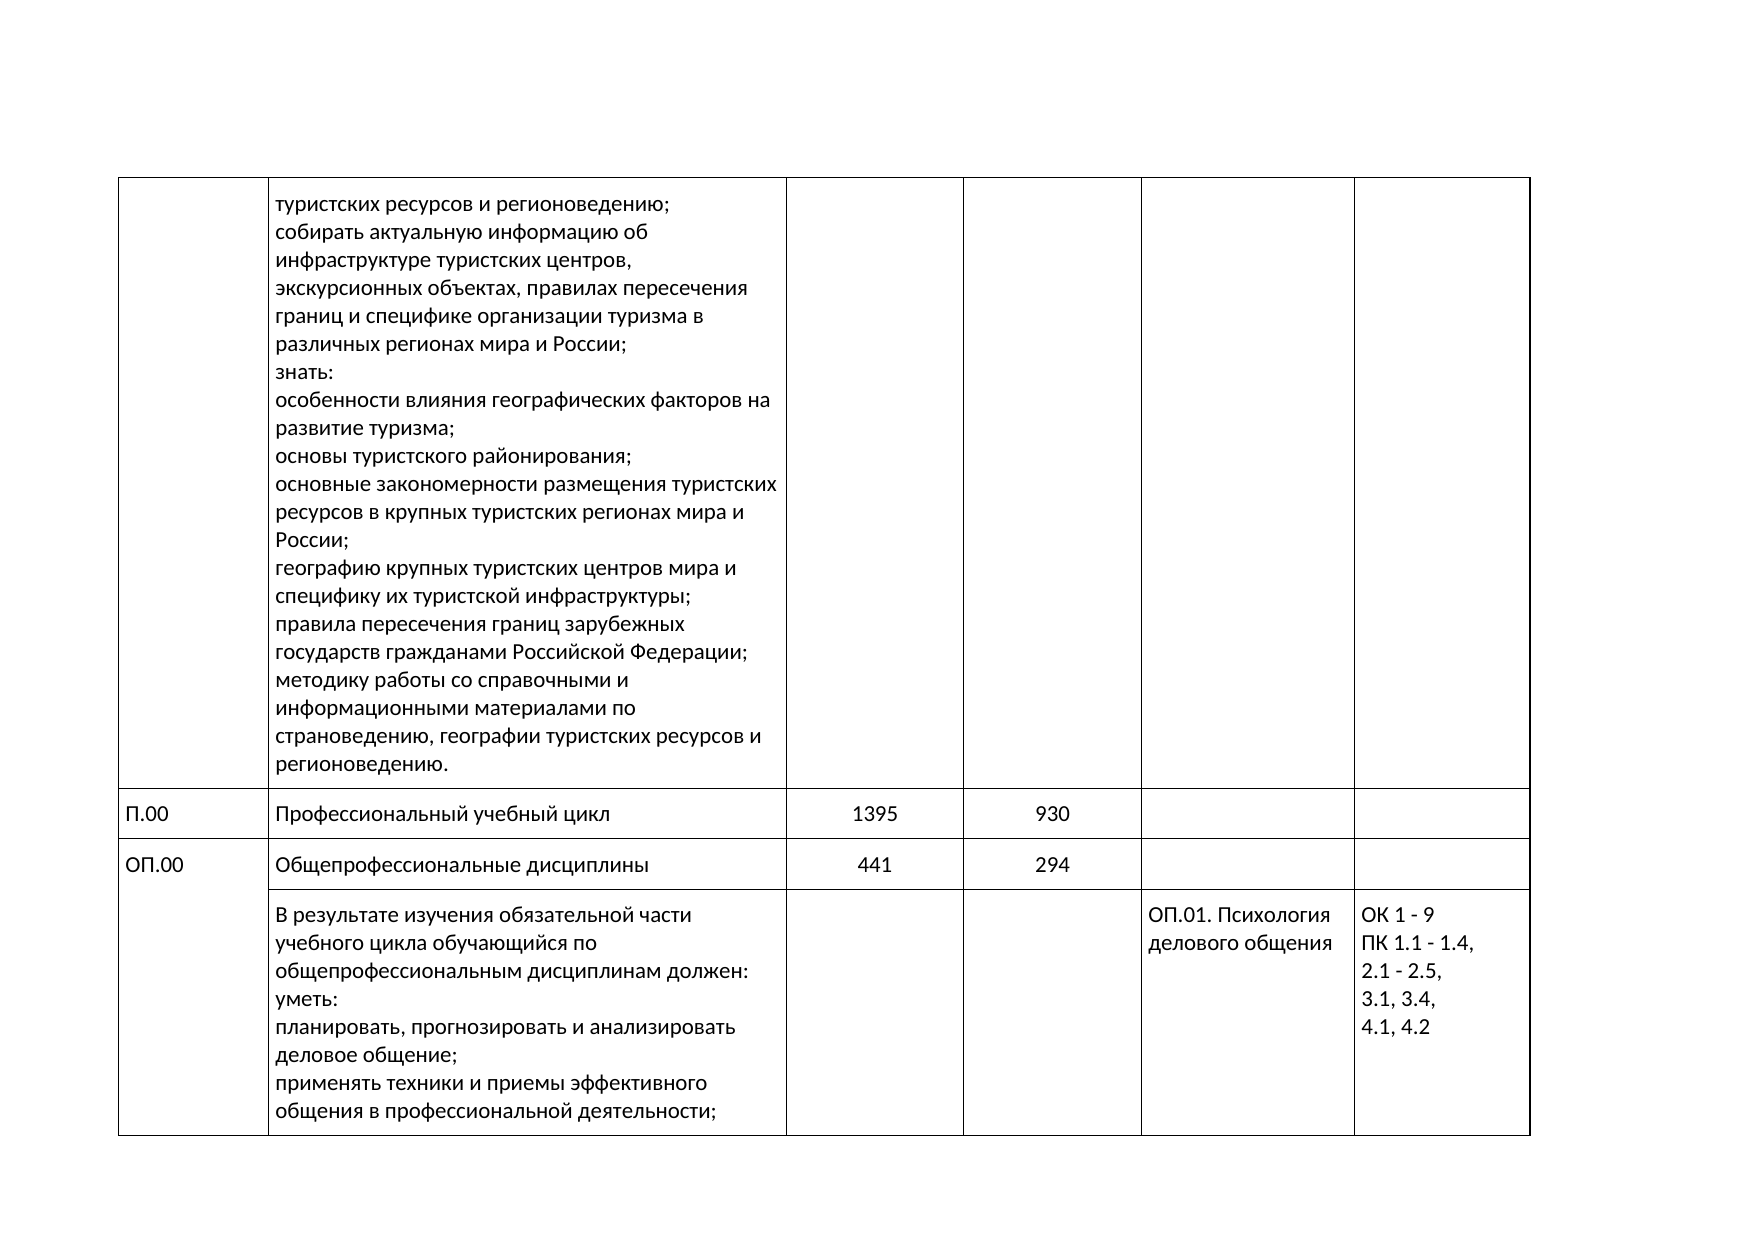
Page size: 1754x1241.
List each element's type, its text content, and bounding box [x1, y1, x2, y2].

table_cell [1142, 789, 1354, 838]
table_cell Общепрофессиональные дисциплины [269, 839, 786, 888]
table_cell [1142, 839, 1354, 888]
table_cell [964, 178, 1141, 788]
table_cell [787, 890, 963, 1135]
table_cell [269, 178, 786, 788]
table_cell Профессиональный учебный цикл [269, 789, 786, 838]
table_cell [1355, 789, 1529, 838]
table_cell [1355, 890, 1529, 1135]
table_cell 1395 [787, 789, 963, 838]
table_cell [787, 178, 963, 788]
table_cell 441 [787, 839, 963, 888]
table_cell ОП.00 [119, 839, 268, 1135]
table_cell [269, 890, 786, 1135]
table_cell [1355, 839, 1529, 888]
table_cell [1142, 178, 1354, 788]
table_cell П.00 [119, 789, 268, 838]
table_cell [964, 890, 1141, 1135]
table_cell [1142, 890, 1354, 1135]
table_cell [1355, 178, 1529, 788]
table_cell 294 [964, 839, 1141, 888]
table_cell 930 [964, 789, 1141, 838]
